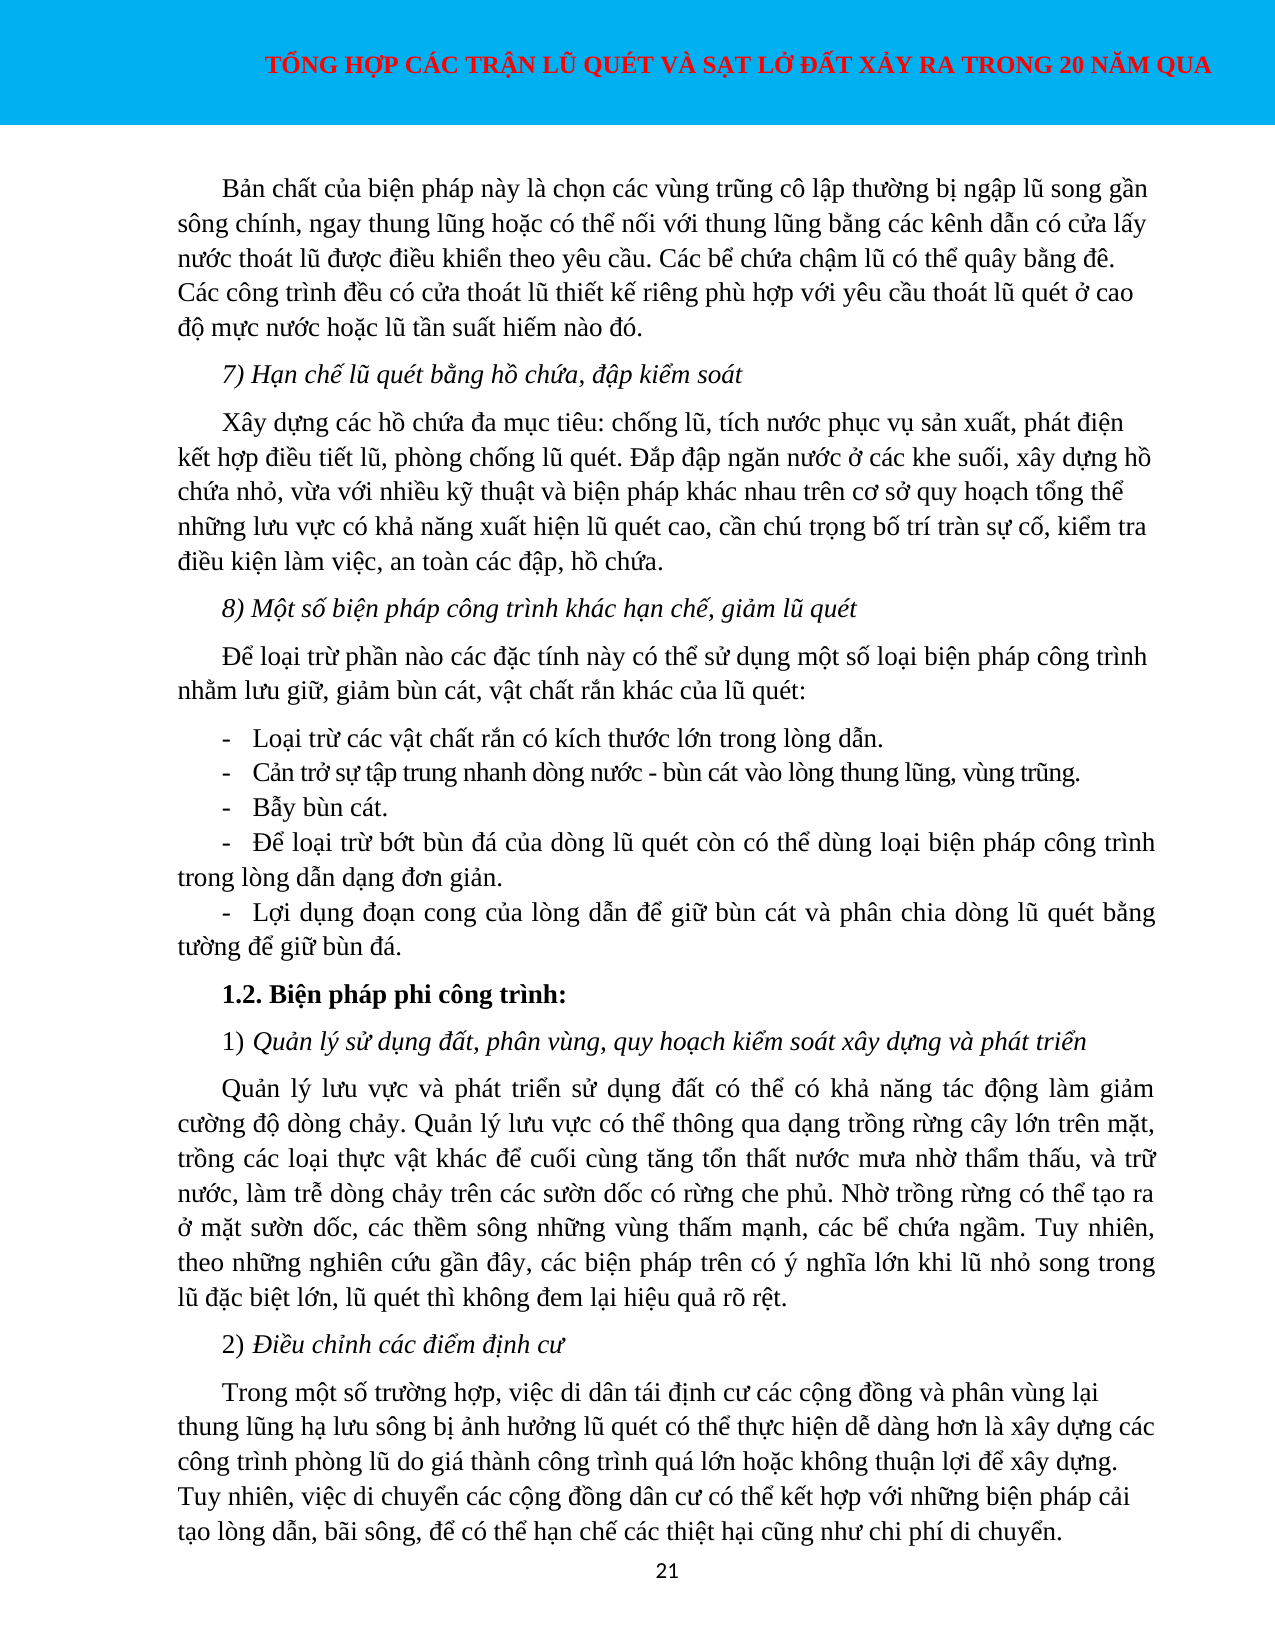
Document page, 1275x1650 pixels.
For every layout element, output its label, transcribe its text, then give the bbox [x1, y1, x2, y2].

text Để loại trừ phần nào các đặc tính này có thể sử dụng một số loại biện pháp công trình nhằm lưu giữ, giảm bùn cát, vật chất rắn khác của lũ quét: [177, 639, 1157, 706]
list Lợi dụng đoạn cong của lòng dẫn để giữ bùn cát và phân chia dòng lũ quét bằng tường để giữ bùn đá. [177, 896, 1157, 962]
subtitle 7) Hạn chế lũ quét bằng hồ chứa, đập kiểm soát [177, 358, 1157, 390]
subtitle Quản lý sử dụng đất, phân vùng, quy hoạch kiểm soát xây dựng và phát triển [177, 1025, 1157, 1056]
subtitle Điều chỉnh các điểm định cư [177, 1328, 1157, 1359]
list Bẫy bùn cát. [177, 791, 1157, 822]
text Trong một số trường hợp, việc di dân tái định cư các cộng đồng và phân vùng lại thung lũng hạ lưu sông bị ảnh hưởng lũ quét có thể thực hiện dễ dàng hơn là xây dựng các công trình phòng lũ do giá thành công trình quá lớn hoặc không thuận lợi để xây dựng. Tuy nhiên, việc di chuyển các cộng đồng dân cư có thể kết hợp với những biện pháp cải tạo lòng dẫn, bãi sông, để có thể hạn chế các thiệt hại cũng như chi phí di chuyển. [177, 1376, 1157, 1546]
text Xây dựng các hồ chứa đa mục tiêu: chống lũ, tích nước phục vụ sản xuất, phát điện kết hợp điều tiết lũ, phòng chống lũ quét. Đắp đập ngăn nước ở các khe suối, xây dựng hồ chứa nhỏ, vừa với nhiều kỹ thuật và biện pháp khác nhau trên cơ sở quy hoạch tổng thể những lưu vực có khả năng xuất hiện lũ quét cao, cần chú trọng bố trí tràn sự cố, kiểm tra điều kiện làm việc, an toàn các đập, hồ chứa. [177, 406, 1157, 576]
subtitle 8) Một số biện pháp công trình khác hạn chế, giảm lũ quét [177, 592, 1157, 623]
text 1.2. Biện pháp phi công trình: [177, 978, 1157, 1009]
list Loại trừ các vật chất rắn có kích thước lớn trong lòng dẫn. [177, 722, 1157, 753]
list Cản trở sự tập trung nhanh dòng nước - bùn cát vào lòng thung lũng, vùng trũng. [177, 756, 1157, 788]
text Quản lý lưu vực và phát triển sử dụng đất có thể có khả năng tác động làm giảm cường độ dòng chảy. Quản lý lưu vực có thể thông qua dạng trồng rừng cây lớn trên mặt, trồng các loại thực vật khác để cuối cùng tăng tổn thất nước mưa nhờ thẩm thấu, và trữ nước, làm trễ dòng chảy trên các sườn dốc có rừng che phủ. Nhờ trồng rừng có thể tạo ra ở mặt sườn dốc, các thềm sông những vùng thấm mạnh, các bể chứa ngầm. Tuy nhiên, theo những nghiên cứu gần đây, các biện pháp trên có ý nghĩa lớn khi lũ nhỏ song trong lũ đặc biệt lớn, lũ quét thì không đem lại hiệu quả rõ rệt. [177, 1072, 1157, 1312]
text Bản chất của biện pháp này là chọn các vùng trũng cô lập thường bị ngập lũ song gần sông chính, ngay thung lũng hoặc có thể nối với thung lũng bằng các kênh dẫn có cửa lấy nước thoát lũ được điều khiển theo yêu cầu. Các bể chứa chậm lũ có thể quây bằng đê. Các công trình đều có cửa thoát lũ thiết kế riêng phù hợp với yêu cầu thoát lũ quét ở cao độ mực nước hoặc lũ tần suất hiếm nào đó. [177, 172, 1157, 342]
list Để loại trừ bớt bùn đá của dòng lũ quét còn có thể dùng loại biện pháp công trình trong lòng dẫn dạng đơn giản. [177, 826, 1157, 892]
